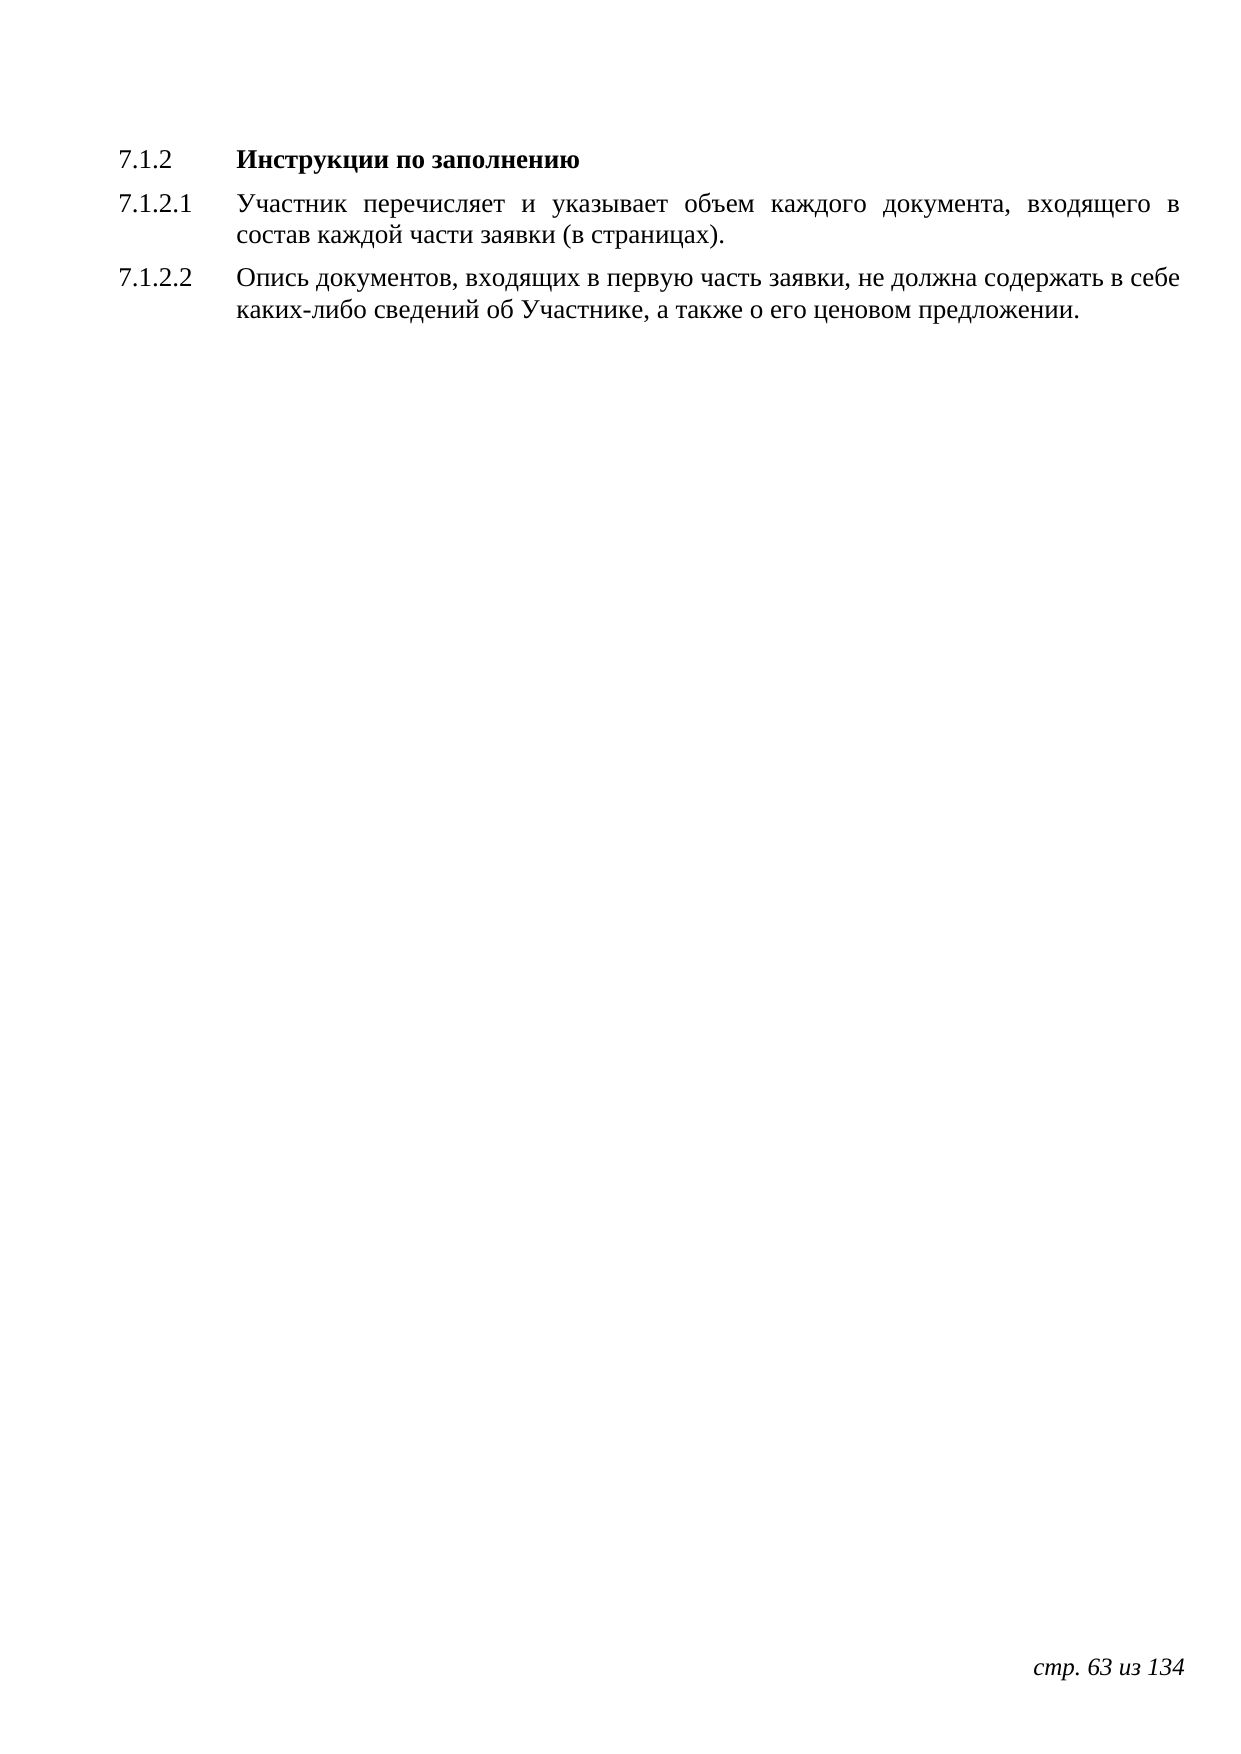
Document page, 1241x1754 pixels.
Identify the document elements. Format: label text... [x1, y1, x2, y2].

list Опись документов, входящих в первую часть заявки, не должна содержать в себе каких-либо сведений об Участнике, а также о его ценовом предложении. [118, 262, 1181, 324]
list Участник перечисляет и указывает объем каждого документа, входящего в состав каждой части заявки (в страницах). [118, 187, 1181, 249]
list Инструкции по заполнению [118, 143, 1181, 174]
